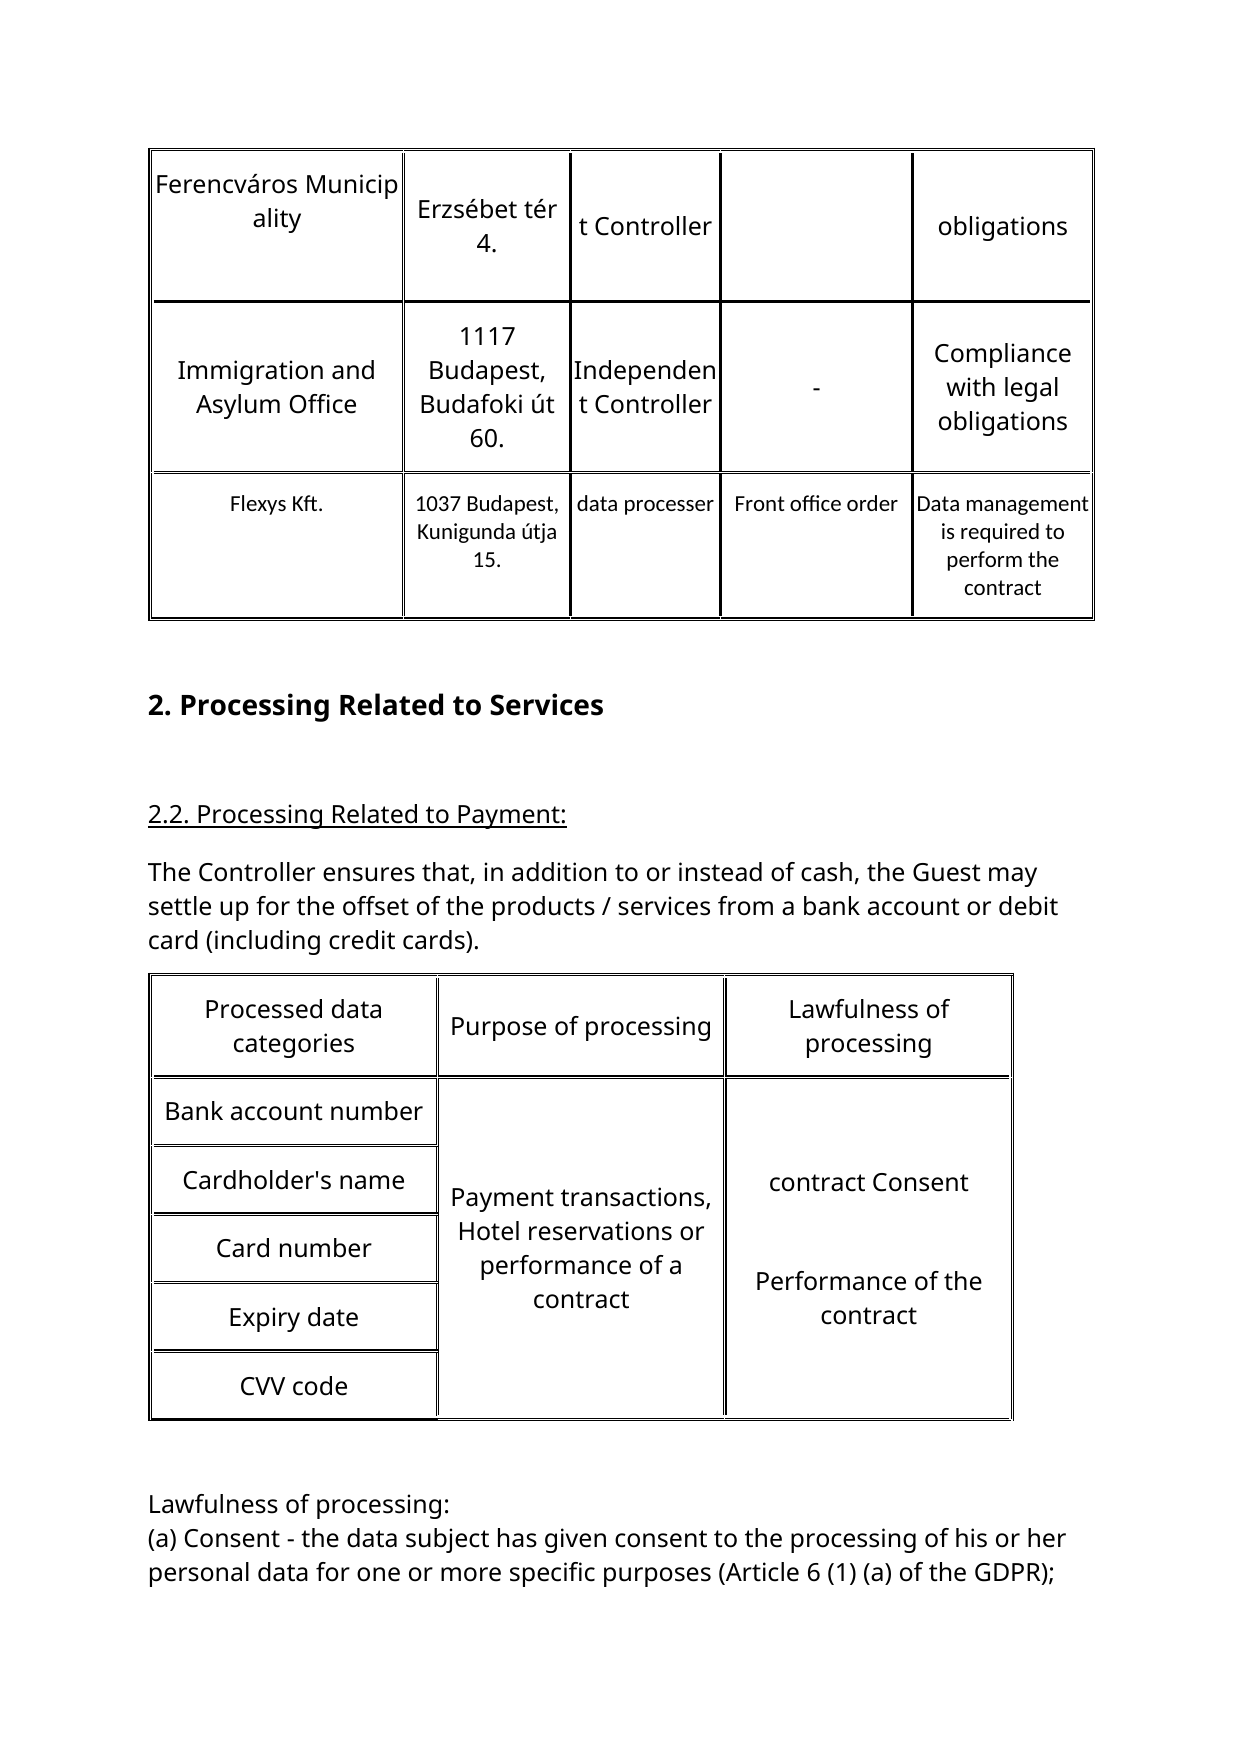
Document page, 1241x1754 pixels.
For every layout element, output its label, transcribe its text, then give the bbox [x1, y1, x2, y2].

table_cell Bank account number [152, 1075, 436, 1144]
table_cell Data management is required to perform the contract [912, 471, 1093, 617]
table_header Lawfulness of processing [725, 976, 1011, 1075]
table_cell Front office order [720, 474, 912, 617]
table_cell Card number [152, 1212, 436, 1281]
table_header Purpose of processing [438, 974, 725, 1075]
table_cell - [720, 151, 912, 300]
table_cell contract Consent Performance of the contract [725, 1075, 1011, 1418]
text The Controller ensures that, in addition to or instead of cash, the Guest may settle up for the offset of the products / services from a bank account or debit card (including credit cards). [148, 855, 1093, 957]
table_cell data processer [570, 474, 720, 617]
table_cell CVV code [152, 1349, 437, 1418]
table_cell Payment transactions, Hotel reservations or performance of a contract [438, 1075, 725, 1418]
table_cell Expiry date [150, 1281, 437, 1349]
table_cell 1117 Budapest, Budafoki út 60. [405, 303, 569, 471]
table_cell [570, 151, 720, 300]
table_cell Cardholder's name [150, 1144, 437, 1212]
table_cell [152, 151, 403, 300]
table_cell 1037 Budapest, Kunigunda útja 15. [404, 474, 570, 617]
table_cell Flexys Kft. [150, 471, 403, 617]
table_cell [912, 151, 1092, 300]
table_cell - [722, 303, 911, 471]
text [148, 1486, 1093, 1588]
text 2. Processing Related to Services [148, 686, 1093, 724]
table_cell Immigration and Asylum Office [152, 300, 402, 471]
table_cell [404, 151, 570, 300]
table_cell Independent Controller [572, 303, 719, 471]
text 2.2. Processing Related to Payment: [148, 797, 1093, 831]
table_cell Compliance with legal obligations [914, 300, 1092, 471]
table_header Processed data categories [152, 976, 437, 1075]
